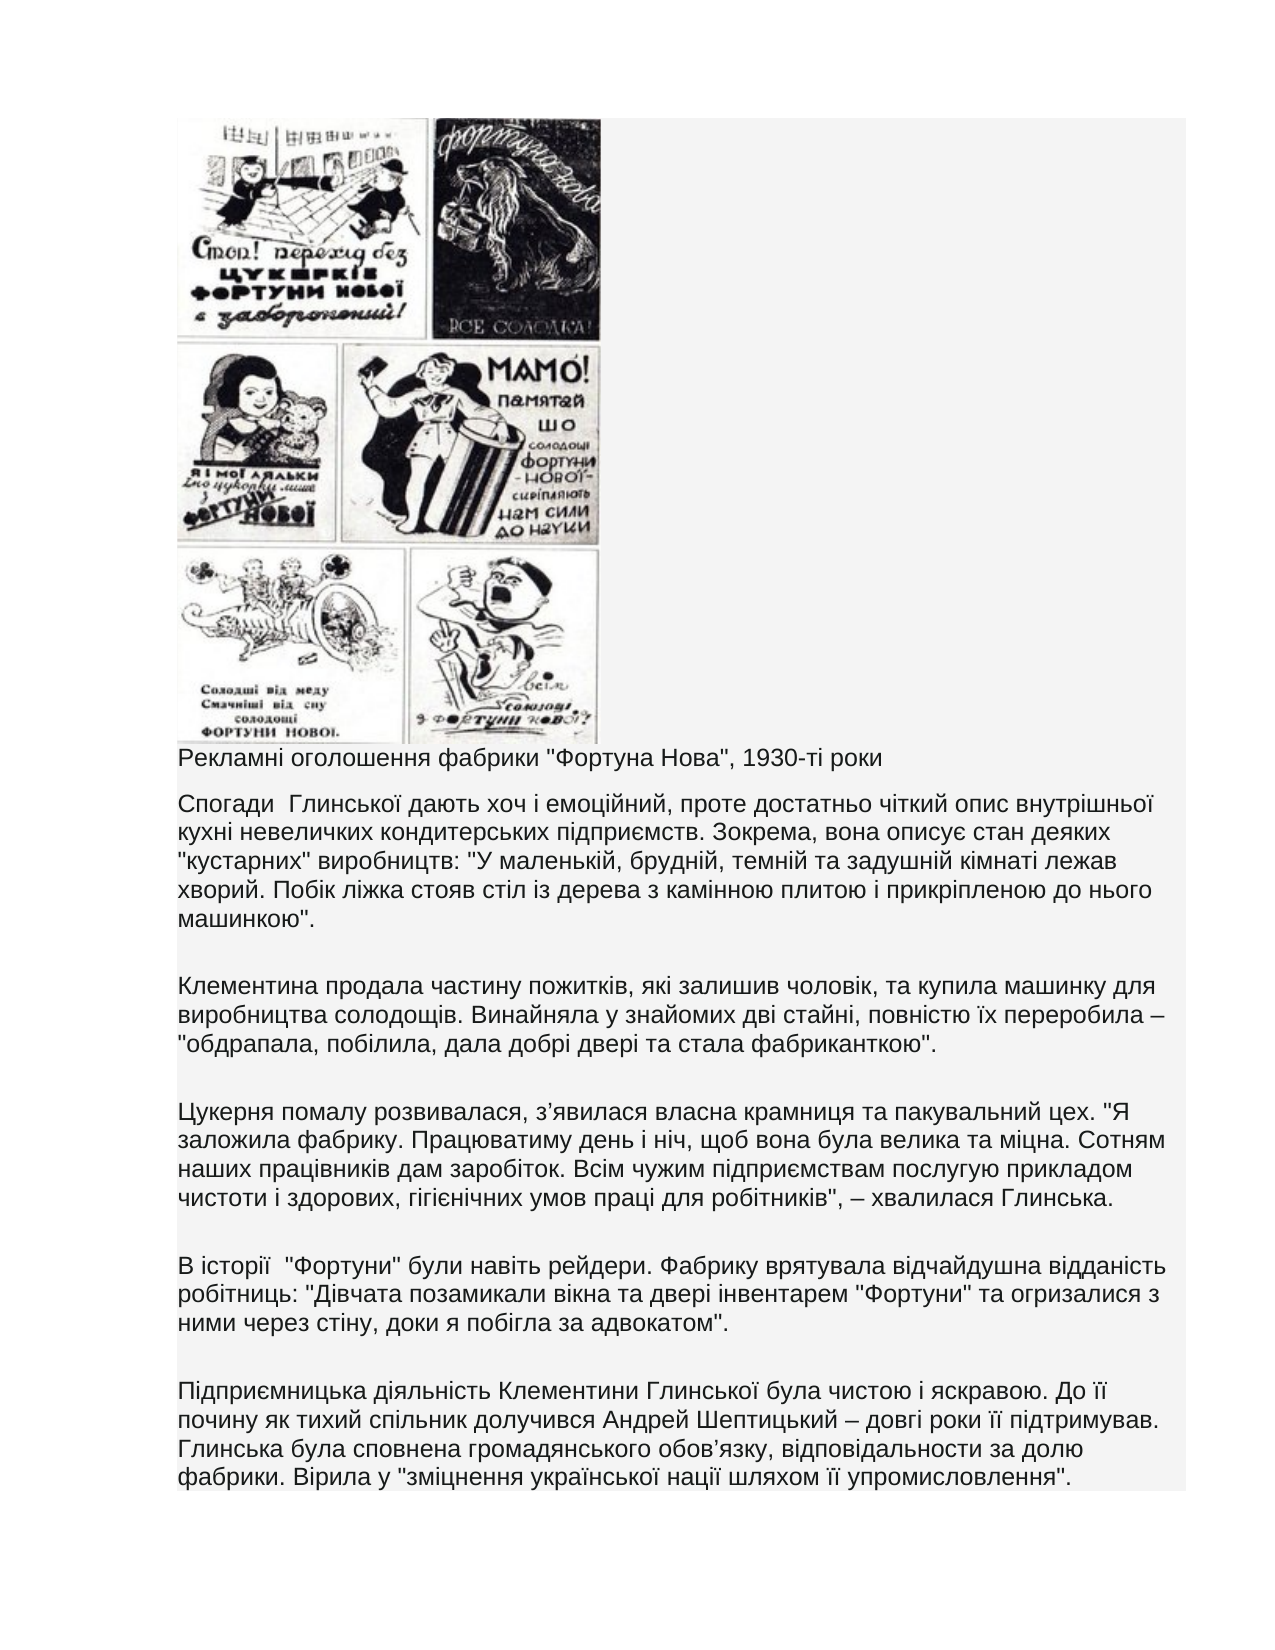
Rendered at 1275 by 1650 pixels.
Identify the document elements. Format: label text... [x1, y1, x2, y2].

text Спогади Глинської дають хоч і емоційний, проте достатньо чіткий опис внутрішньої кухні невеличких кондитерських підприємств. Зокрема, вона описує стан деяких "кустарних" виробництв: "У маленькій, брудній, темній та задушній кімнаті лежав хворий. Побік ліжка стояв стіл із дерева з камінною плитою і прикріпленою до нього машинкою". [177, 788, 1186, 932]
text Рекламні оголошення фабрики "Фортуна Нова", 1930-ті роки [177, 743, 1186, 772]
text Цукерня помалу розвивалася, з’явилася власна крамниця та пакувальний цех. "Я заложила фабрику. Працюватиму день і ніч, щоб вона була велика та міцна. Сотням наших працівників дам заробіток. Всім чужим підприємствам послугую прикладом чистоти і здорових, гігієнічних умов праці для робітників", – хвалилася Глинська. [177, 1097, 1186, 1212]
text Підприємницька діяльність Клементини Глинської була чистою і яскравою. До її почину як тихий спільник долучився Андрей Шептицький – довгі роки її підтримував. Глинська була сповнена громадянського обов’язку, відповідальности за долю фабрики. Вірила у "зміцнення української нації шляхом її упромисловлення". [177, 1376, 1186, 1491]
text Клементина продала частину пожитків, які залишив чоловік, та купила машинку для виробництва солодощів. Винайняла у знайомих дві стайні, повністю їх переробила – "обдрапала, побілила, дала добрі двері та стала фабриканткою". [177, 971, 1186, 1058]
text В історії "Фортуни" були навіть рейдери. Фабрику врятувала відчайдушна відданість робітниць: "Дівчата позамикали вікна та двері інвентарем "Фортуни" та огризалися з ними через стіну, доки я побігла за адвокатом". [177, 1251, 1186, 1337]
picture [177, 118, 601, 744]
